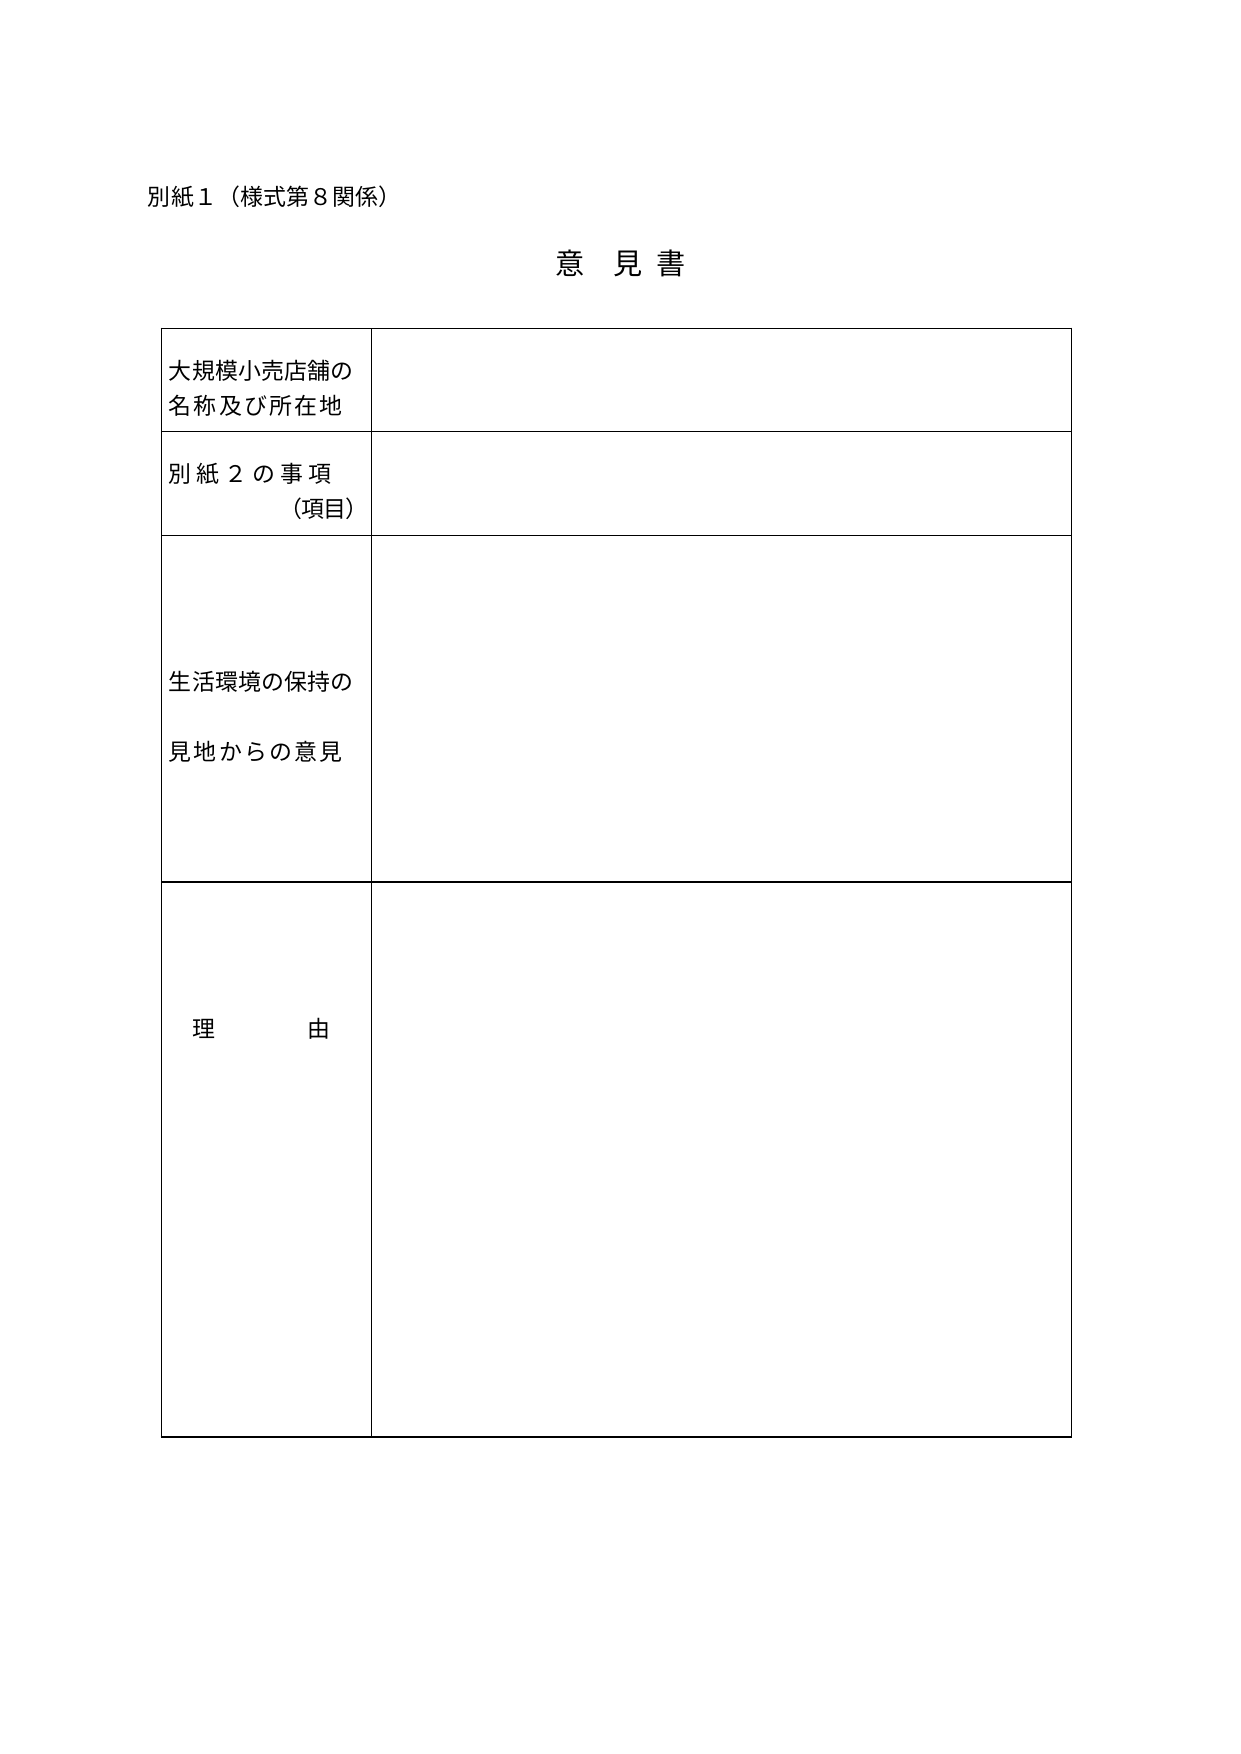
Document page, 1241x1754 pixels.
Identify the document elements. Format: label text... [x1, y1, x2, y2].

table_cell 理 由 [162, 883, 371, 1436]
table_cell 別紙２の事項 （項目） [162, 432, 371, 534]
table_header [372, 329, 1071, 431]
table_header 大規模小売店舗の 名称及び所在地 [162, 329, 371, 431]
table_cell [372, 883, 1071, 1436]
text 意 見 書 [148, 247, 1093, 281]
table_cell 生活環境の保持の 見地からの意見 [162, 536, 371, 881]
table_cell [372, 432, 1071, 534]
table_cell [372, 536, 1071, 881]
text 別紙１（様式第８関係） [148, 177, 1093, 212]
